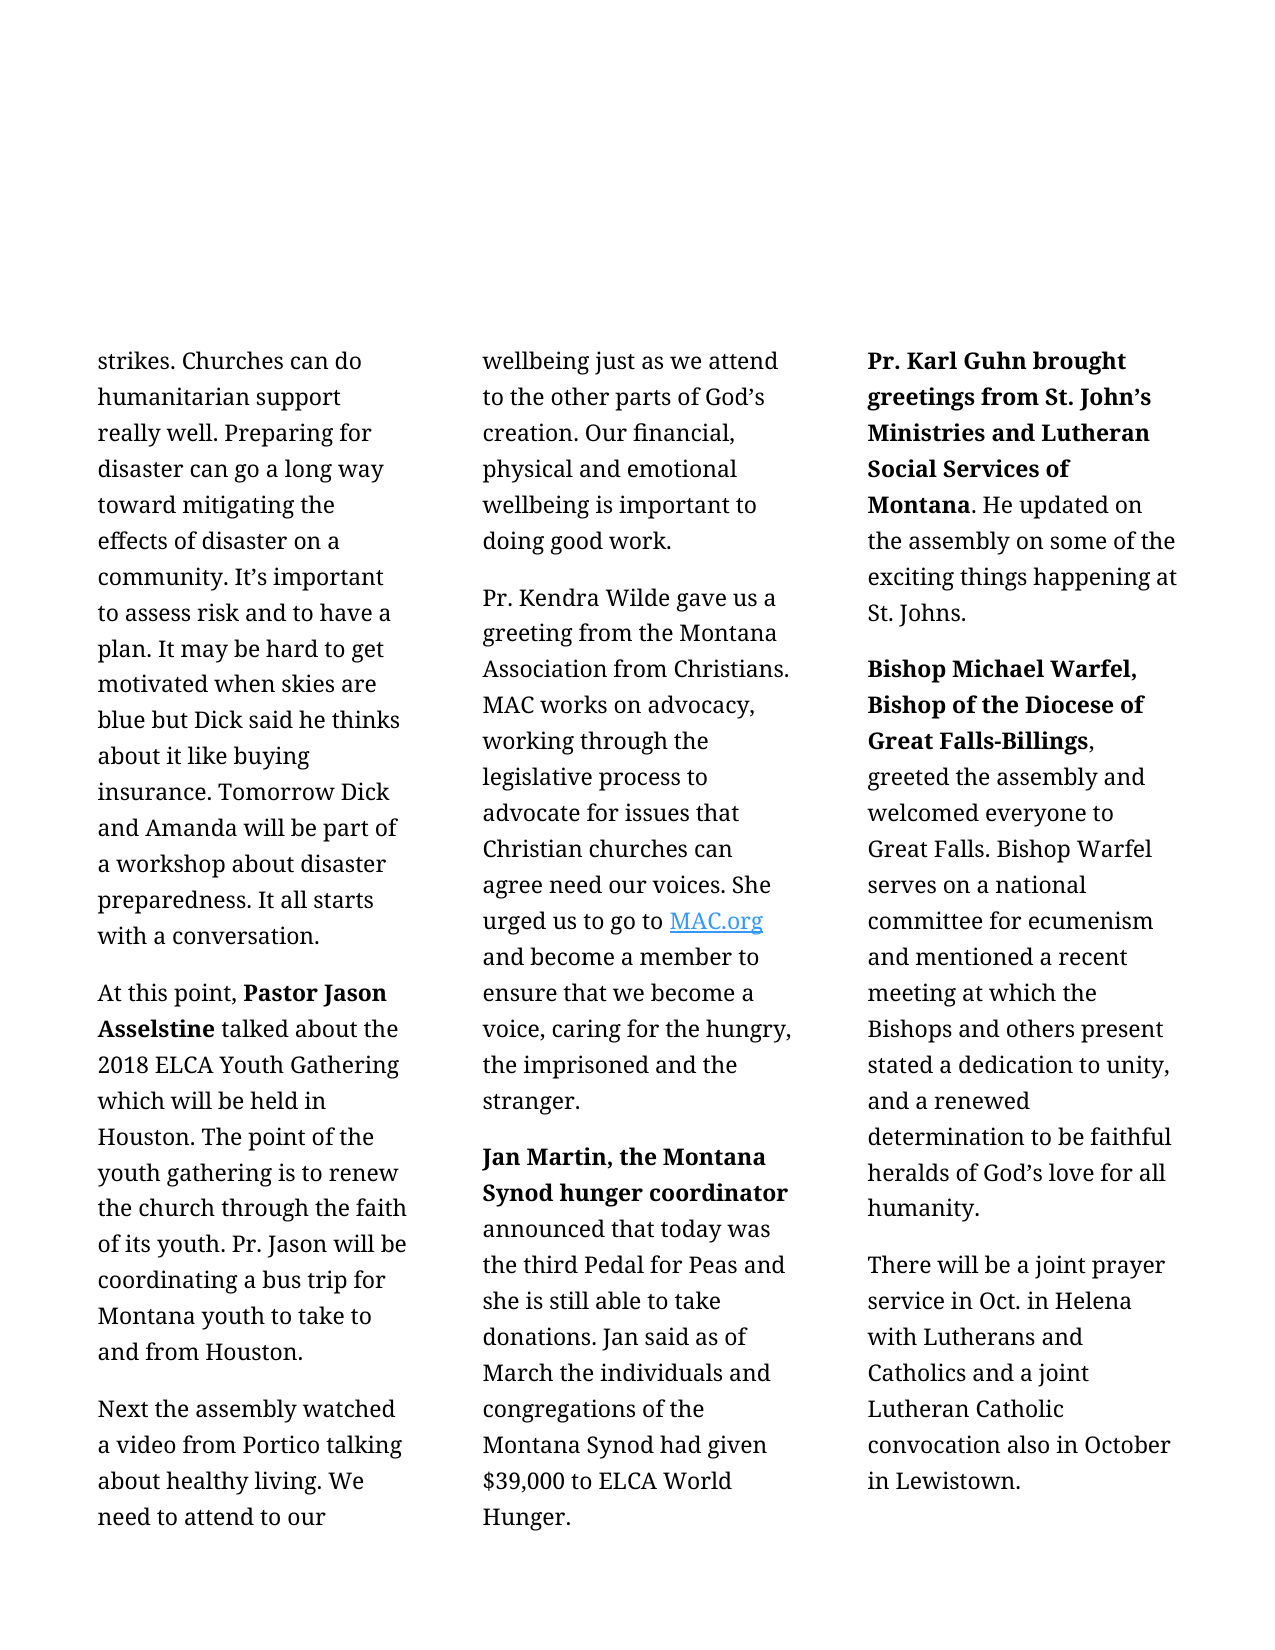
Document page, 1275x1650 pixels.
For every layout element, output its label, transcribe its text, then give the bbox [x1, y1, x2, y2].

text There will be a joint prayer service in Oct. in Helena with Lutherans and Catholics and a joint Lutheran Catholic convocation also in October in Lewistown. [867, 1249, 1177, 1496]
text At this point, Pastor Jason Asselstine talked about the 2018 ELCA Youth Gathering which will be held in Houston. The point of the youth gathering is to renew the church through the faith of its youth. Pr. Jason will be coordinating a bus trip for Montana youth to take to and from Houston. [97, 977, 407, 1367]
text Bishop Michael Warfel, Bishop of the Diocese of Great Falls-Billings, greeted the assembly and welcomed everyone to Great Falls. Bishop Warfel serves on a national committee for ecumenism and mentioned a recent meeting at which the Bishops and others present stated a dedication to unity, and a renewed determination to be faithful heralds of God’s love for all humanity. [867, 653, 1177, 1224]
text Jan Martin, the Montana Synod hunger coordinator announced that today was the third Pedal for Peas and she is still able to take donations. Jan said as of March the individuals and congregations of the Montana Synod had given $39,000 to ELCA World Hunger. [482, 1141, 792, 1532]
text Pr. Kendra Wilde gave us a greeting from the Montana Association from Christians. MAC works on advocacy, working through the legislative process to advocate for issues that Christian churches can agree need our voices. She urged us to go to MAC.org and become a member to ensure that we become a voice, caring for the hungry, the imprisoned and the stranger. [482, 581, 792, 1116]
text Pr. Karl Guhn brought greetings from St. John’s Ministries and Lutheran Social Services of Montana. He updated on the assembly on some of the exciting things happening at St. Johns. [867, 345, 1177, 628]
text Next the assembly watched a video from Portico talking about healthy living. We need to attend to our wellbeing just as we attend to the other parts of God’s creation. Our financial, physical and emotional wellbeing is important to doing good work. [97, 1393, 407, 1532]
text Next the assembly watched a video from Portico talking about healthy living. We need to attend to our wellbeing just as we attend to the other parts of God’s creation. Our financial, physical and emotional wellbeing is important to doing good work. [482, 345, 792, 556]
